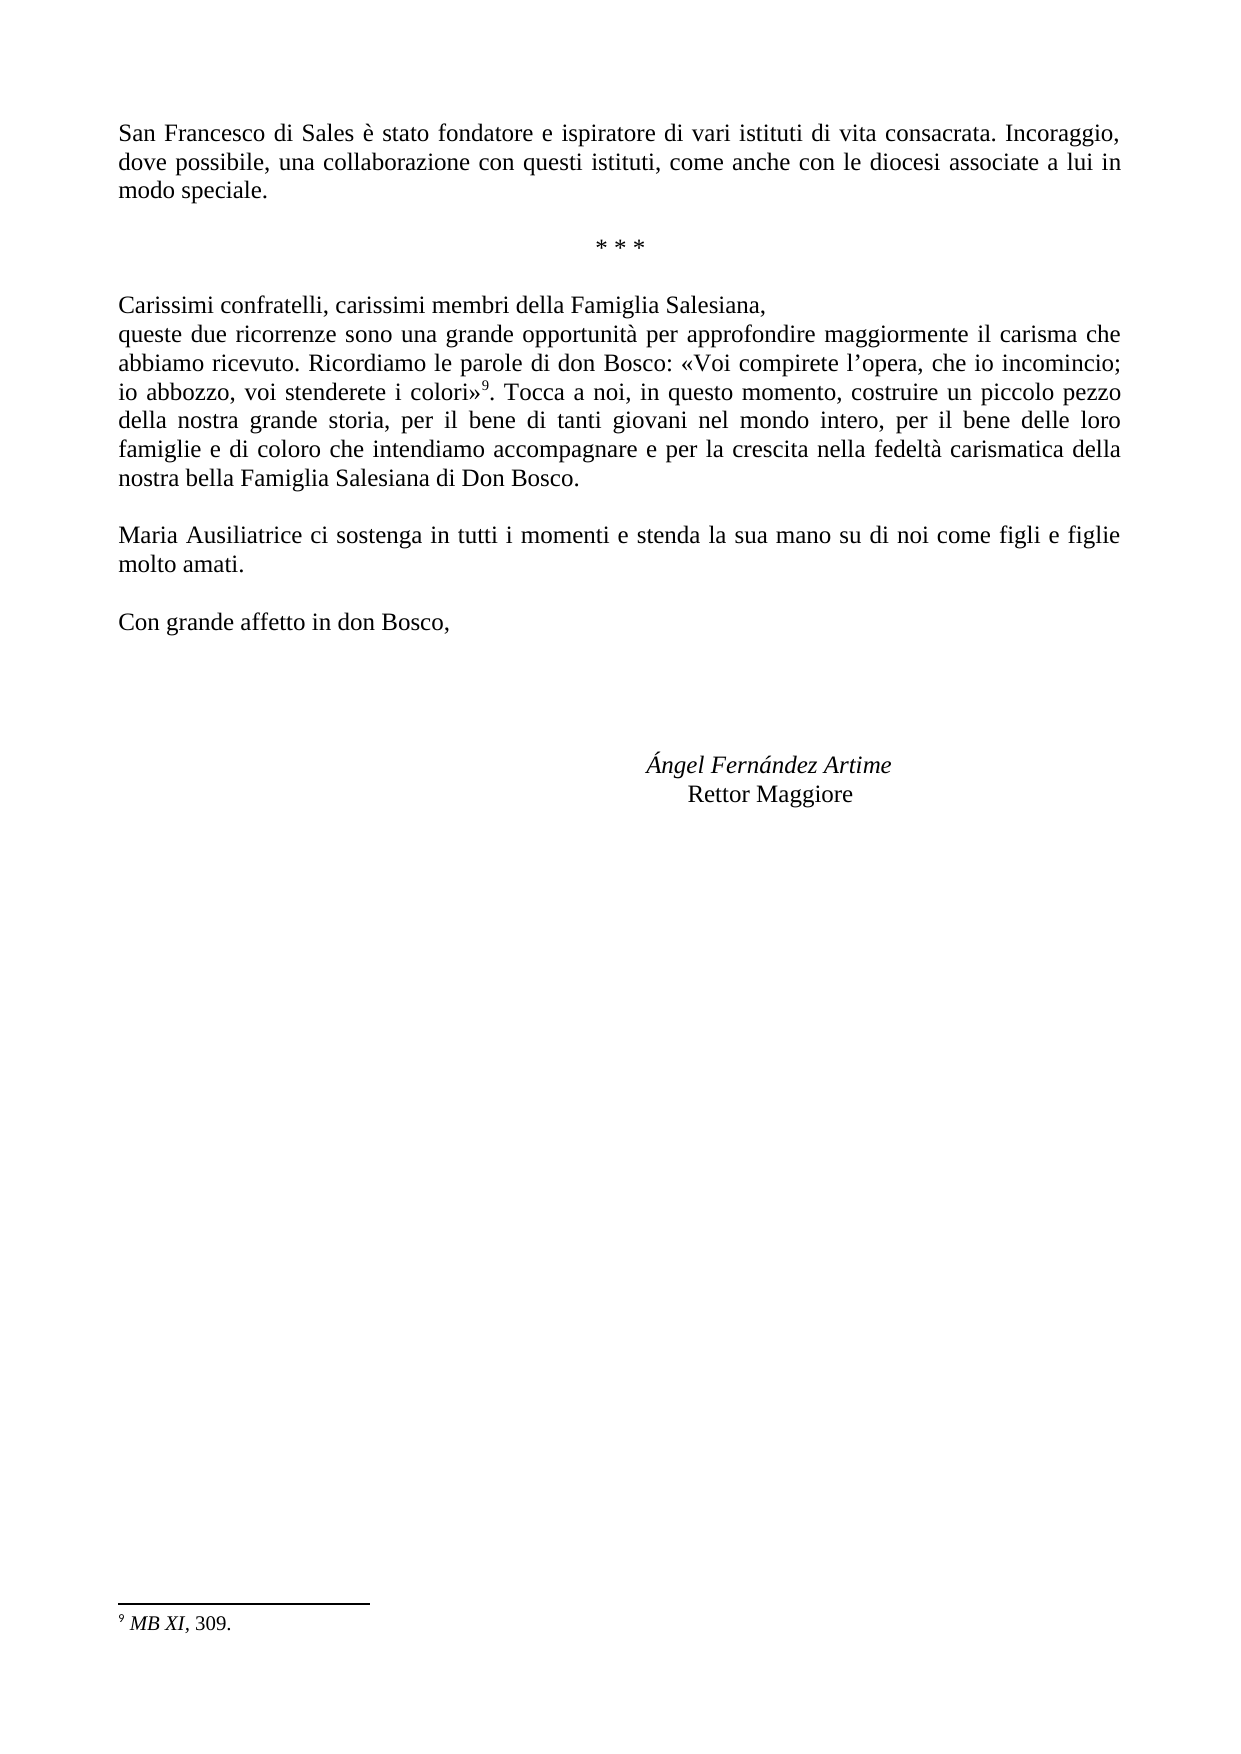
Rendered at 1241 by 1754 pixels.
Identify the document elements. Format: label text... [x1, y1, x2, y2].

text Carissimi confratelli, carissimi membri della Famiglia Salesiana, [118, 291, 1122, 319]
text Maria Ausiliatrice ci sostenga in tutti i momenti e stenda la sua mano su di noi come figli e figlie molto amati. [118, 521, 1122, 578]
text Con grande affetto in don Bosco, [118, 607, 1122, 636]
text Rettor Maggiore [418, 779, 1122, 808]
text * * * [118, 233, 1122, 262]
text queste due ricorrenze sono una grande opportunità per approfondire maggiormente il carisma che abbiamo ricevuto. Ricordiamo le parole di don Bosco: «Voi compirete l’opera, che io incomincio; io abbozzo, voi stenderete i colori». Tocca a noi, in questo momento, costruire un piccolo pezzo della nostra grande storia, per il bene di tanti giovani nel mondo intero, per il bene delle loro famiglie e di coloro che intendiamo accompagnare e per la crescita nella fedeltà carismatica della nostra bella Famiglia Salesiana di Don Bosco. [118, 319, 1122, 492]
text San Francesco di Sales è stato fondatore e ispiratore di vari istituti di vita consacrata. Incoraggio, dove possibile, una collaborazione con questi istituti, come anche con le diocesi associate a lui in modo speciale. [118, 118, 1122, 204]
text Ángel Fernández Artime [418, 751, 1122, 779]
